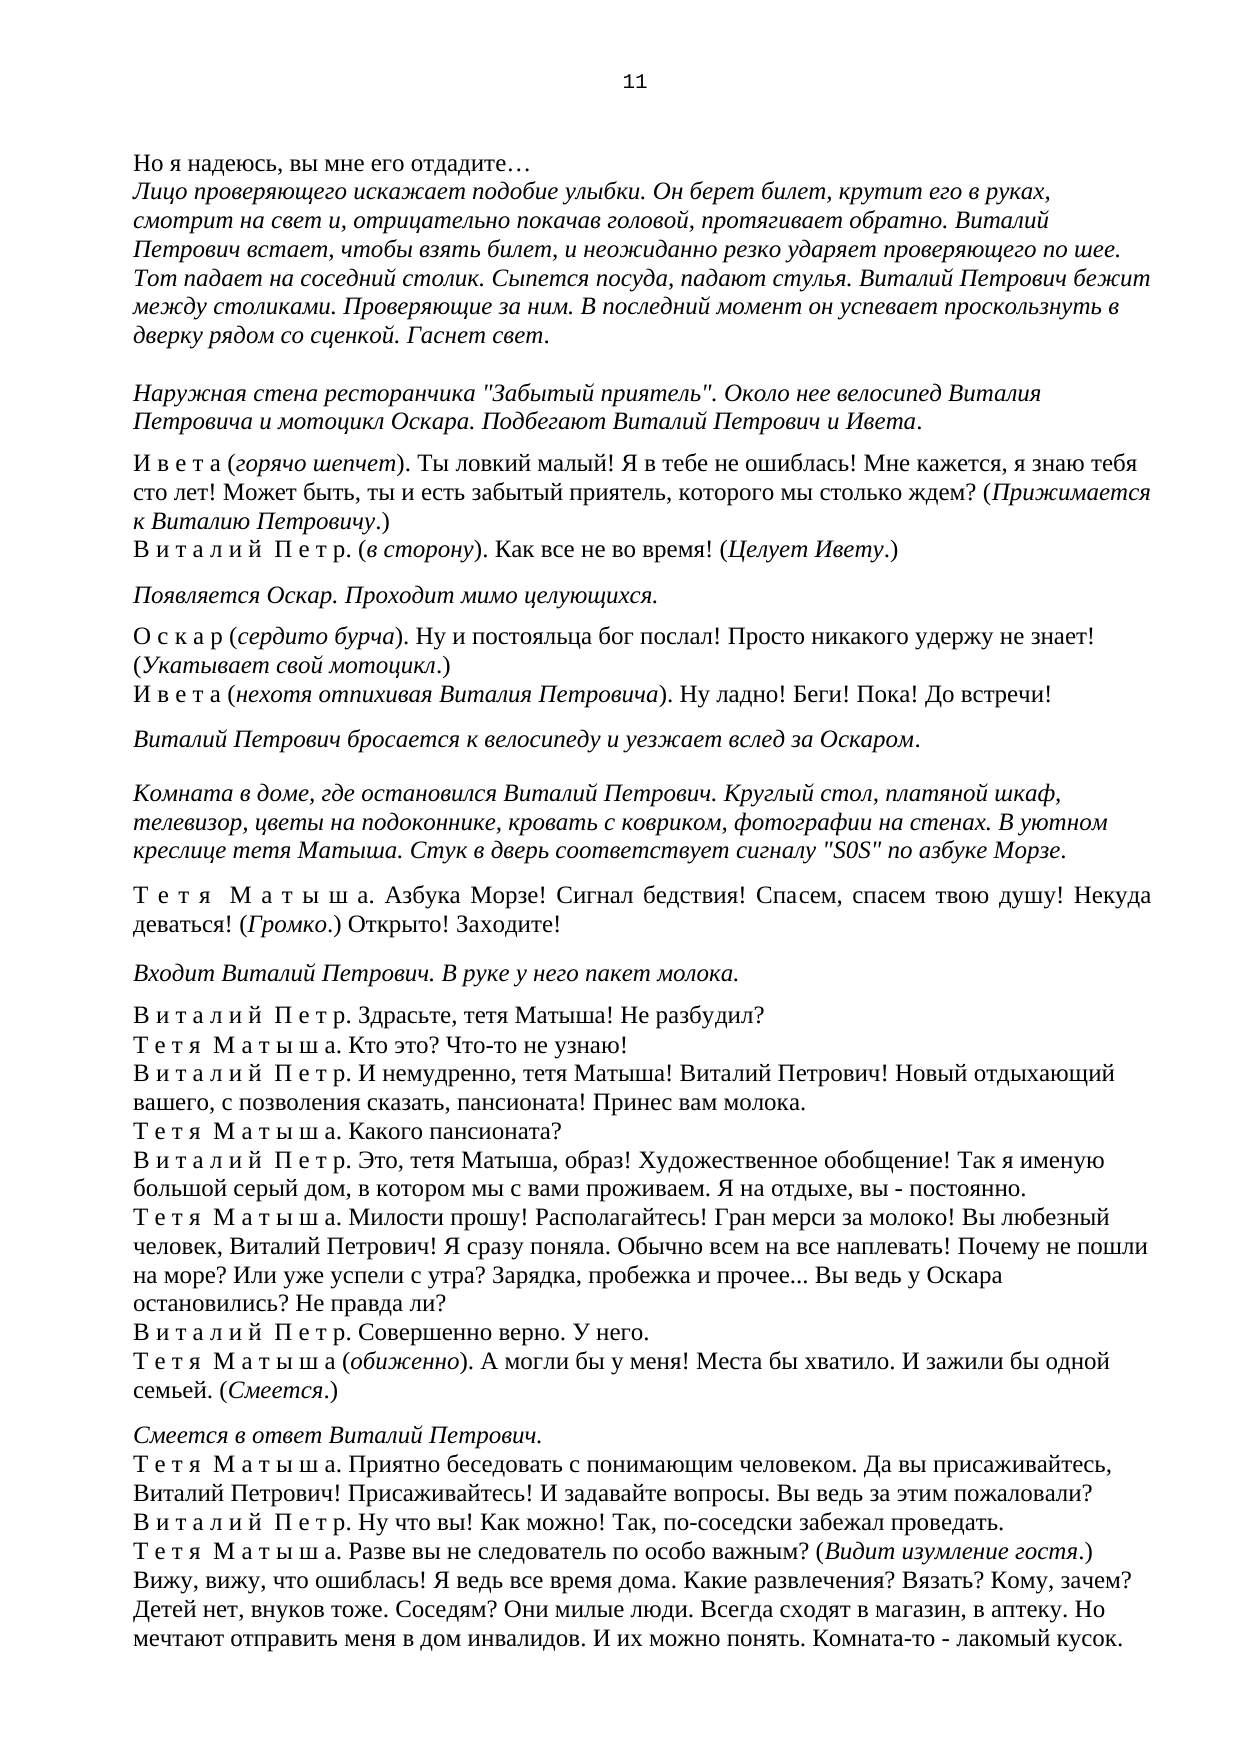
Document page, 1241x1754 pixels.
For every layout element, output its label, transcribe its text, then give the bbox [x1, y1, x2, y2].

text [133, 1536, 1152, 1651]
text В и т а л и й П е т р. Ну что вы! Как можно! Так, по-соседски забежал проведать. [133, 1507, 1152, 1535]
text В и т а л и й П е т р. Здрасьте, тетя Матыша! Не разбудил? [133, 1000, 1152, 1029]
text Входит Виталий Петрович. В руке у него пакет молока. [133, 958, 1152, 986]
text Т е т я М а т ы ш а (обиженно). А могли бы у меня! Места бы хватило. И зажили бы одной семьей. (Смеется.) [133, 1346, 1152, 1403]
text В и т а л и й П е т р. (в сторону). Как все не во время! (Целует Ивету.) [133, 534, 1152, 563]
text В и т а л и й П е т р. Совершенно верно. У него. [133, 1317, 1152, 1346]
text Т е т я М а т ы ш а. Приятно беседовать с понимающим человеком. Да вы присаживайтесь, Виталий Петрович! Присаживайтесь! И задавайте вопросы. Вы ведь за этим пожаловали? [133, 1449, 1152, 1507]
text Комната в доме, где остановился Виталий Петрович. Круглый стол, платяной шкаф, телевизор, цветы на подоконнике, кровать с ковриком, фотографии на стенах. В уютном креслице тетя Матыша. Стук в дверь соответствует сигналу "S0S" по азбуке Морзе. [133, 778, 1152, 864]
text Смеется в ответ Виталий Петрович. [133, 1420, 1152, 1449]
text Т е т я М а т ы ш а. Милости прошу! Располагайтесь! Гран мерси за молоко! Вы любезный человек, Виталий Петрович! Я сразу поняла. Обычно всем на все наплевать! Почему не пошли на море? Или уже успели с утра? Зарядка, пробежка и прочее... Вы ведь у Оскара остановились? Не правда ли? [133, 1202, 1152, 1317]
text И в е т а (нехотя отпихивая Виталия Петровича). Ну ладно! Беги! Пока! До встречи! [133, 679, 1152, 708]
text Т е т я М а т ы ш а. Азбука Морзе! Сигнал бедствия! Спасем, спасем твою душу! Некуда деваться! (Громко.) Открыто! Заходите! [133, 880, 1152, 938]
text В и т а л и й П е т р. Это, тетя Матыша, образ! Художественное обобщение! Так я именую большой серый дом, в котором мы с вами проживаем. Я на отдыхе, вы - постоянно. [133, 1145, 1152, 1202]
text Наружная стена ресторанчика "Забытый приятель". Около нее велосипед Виталия Петровича и мотоцикл Оскара. Подбегают Виталий Петрович и Ивета. [133, 378, 1152, 435]
text Т е т я М а т ы ш а. Какого пансионата? [133, 1116, 1152, 1145]
text Появляется Оскар. Проходит мимо целующихся. [133, 580, 1152, 608]
text О с к а р (сердито бурча). Ну и постояльца бог послал! Просто никакого удержу не знает! (Укатывает свой мотоцикл.) [133, 621, 1152, 679]
text Лицо проверяющего искажает подобие улыбки. Он берет билет, крутит его в руках, смотрит на свет и, отрицательно покачав головой, протягивает обратно. Виталий Петрович встает, чтобы взять билет, и неожиданно резко ударяет проверяющего по шее. Тот падает на соседний столик. Сыпется посуда, падают стулья. Виталий Петрович бежит между столиками. Проверяющие за ним. В последний момент он успевает проскользнуть в дверку рядом со сценкой. Гаснет свет. [133, 176, 1152, 349]
text И в е т а (горячо шепчет). Ты ловкий малый! Я в тебе не ошиблась! Мне кажется, я знаю тебя сто лет! Может быть, ты и есть забытый приятель, которого мы столько ждем? (Прижимается к Виталию Петровичу.) [133, 448, 1152, 534]
text Т е т я М а т ы ш а. Кто это? Что-то не узнаю! [133, 1030, 1152, 1058]
text В и т а л и й П е т р. И немудренно, тетя Матыша! Виталий Петрович! Новый отдыхающий вашего, с позволения сказать, пансионата! Принес вам молока. [133, 1058, 1152, 1116]
text Виталий Петрович бросается к велосипеду и уезжает вслед за Оскаром. [133, 724, 1152, 753]
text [133, 148, 1152, 176]
